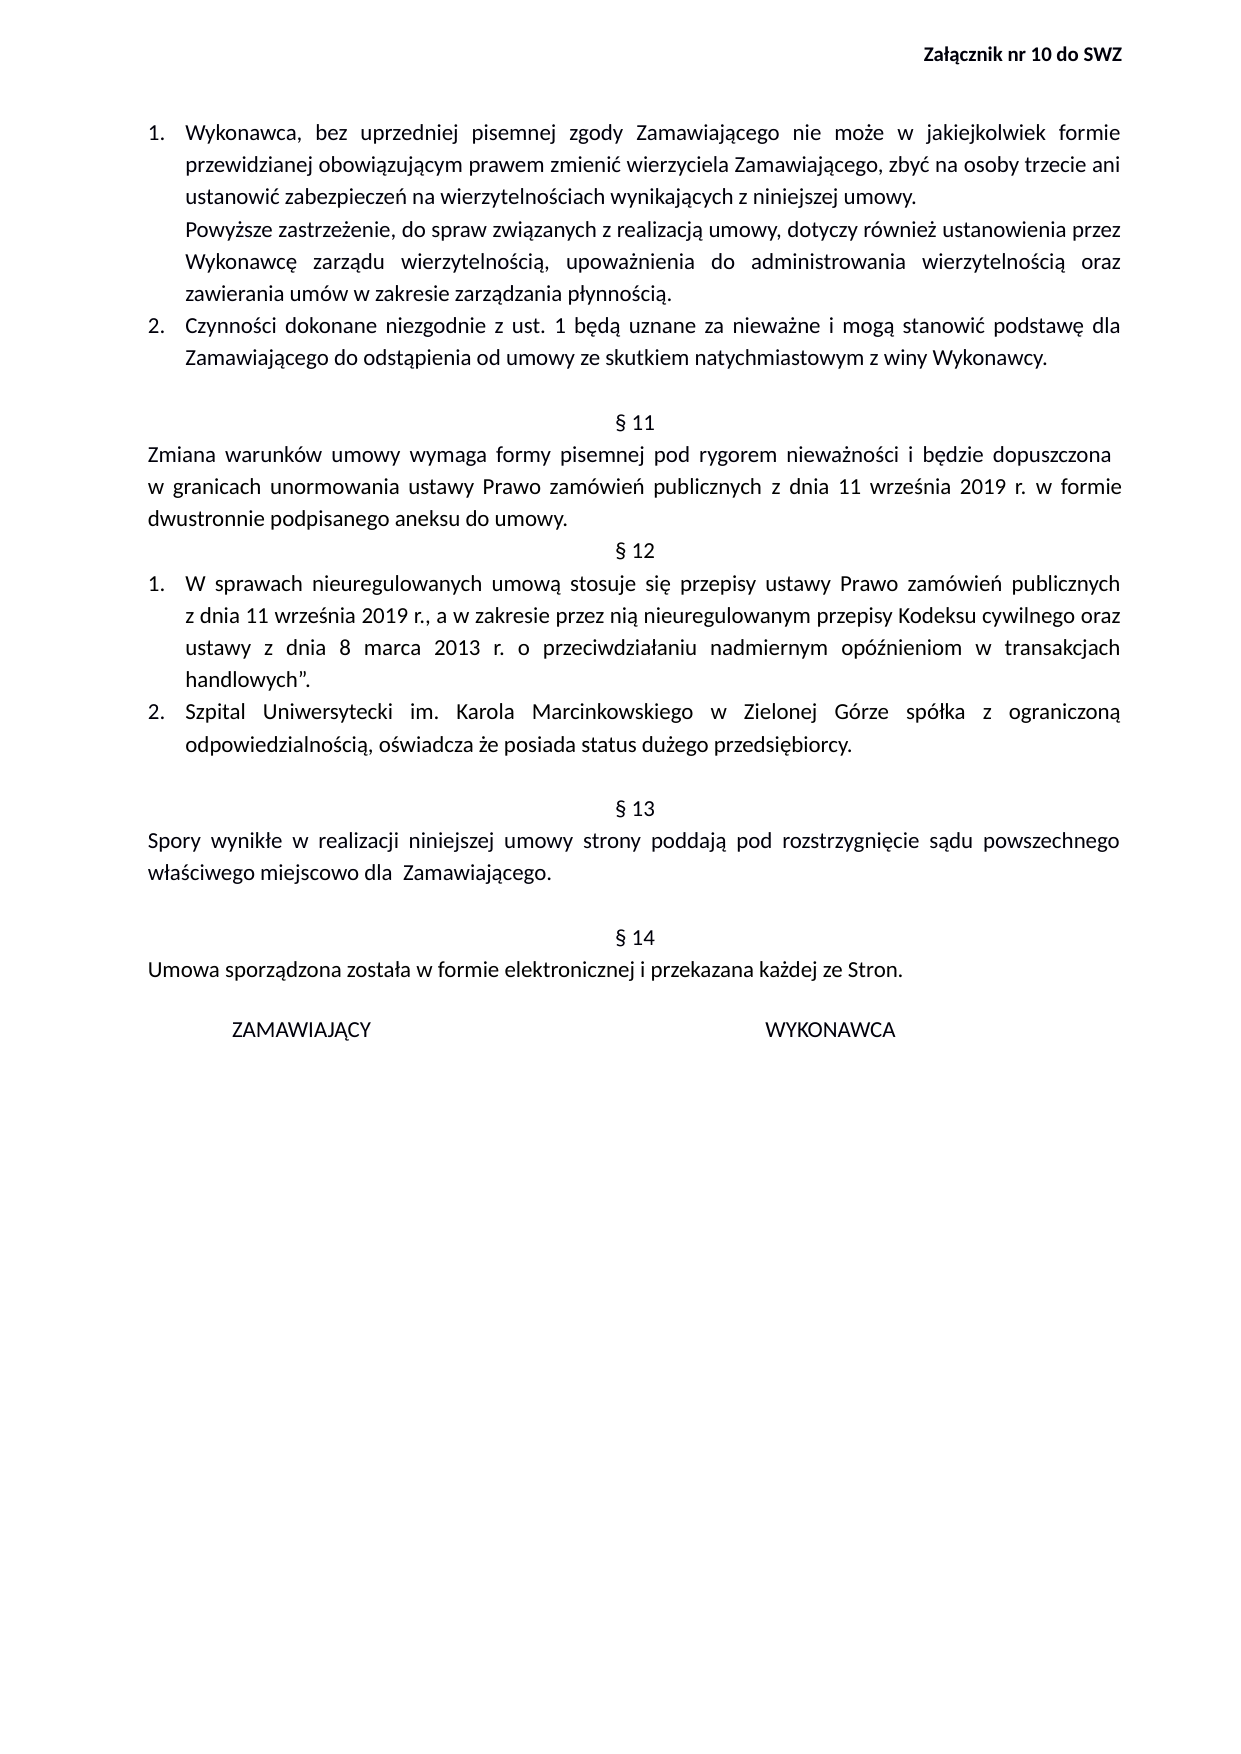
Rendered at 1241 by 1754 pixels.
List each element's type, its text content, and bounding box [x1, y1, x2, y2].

text § 13 [148, 794, 1122, 822]
list Wykonawca, bez uprzedniej pisemnej zgody Zamawiającego nie może w jakiejkolwiek formie przewidzianej obowiązującym prawem zmienić wierzyciela Zamawiającego, zbyć na osoby trzecie ani ustanowić zabezpieczeń na wierzytelnościach wynikających z niniejszej umowy. [148, 118, 1122, 211]
text Spory wynikłe w realizacji niniejszej umowy strony poddają pod rozstrzygnięcie sądu powszechnego właściwego miejscowo dla Zamawiającego. [148, 826, 1122, 886]
list W sprawach nieuregulowanych umową stosuje się przepisy ustawy Prawo zamówień publicznych z dnia 11 września 2019 r., a w zakresie przez nią nieuregulowanym przepisy Kodeksu cywilnego oraz ustawy z dnia 8 marca 2013 r. o przeciwdziałaniu nadmiernym opóźnieniom w transakcjach handlowych”. [148, 569, 1122, 693]
text § 12 [148, 537, 1122, 564]
text Zmiana warunków umowy wymaga formy pisemnej pod rygorem nieważności i będzie dopuszczona w granicach unormowania ustawy Prawo zamówień publicznych z dnia 11 września 2019 r. w formie dwustronnie podpisanego aneksu do umowy. [148, 440, 1122, 532]
text ZAMAWIAJĄCY WYKONAWCA [222, 1015, 1122, 1043]
text Umowa sporządzona została w formie elektronicznej i przekazana każdej ze Stron. [148, 955, 1122, 983]
list Szpital Uniwersytecki im. Karola Marcinkowskiego w Zielonej Górze spółka z ograniczoną odpowiedzialnością, oświadcza że posiada status dużego przedsiębiorcy. [148, 697, 1122, 758]
text Powyższe zastrzeżenie, do spraw związanych z realizacją umowy, dotyczy również ustanowienia przez Wykonawcę zarządu wierzytelnością, upoważnienia do administrowania wierzytelnością oraz zawierania umów w zakresie zarządzania płynnością. [185, 215, 1122, 307]
text § 11 [148, 408, 1122, 436]
text § 14 [148, 923, 1122, 951]
list Czynności dokonane niezgodnie z ust. 1 będą uznane za nieważne i mogą stanowić podstawę dla Zamawiającego do odstąpienia od umowy ze skutkiem natychmiastowym z winy Wykonawcy. [148, 311, 1122, 371]
